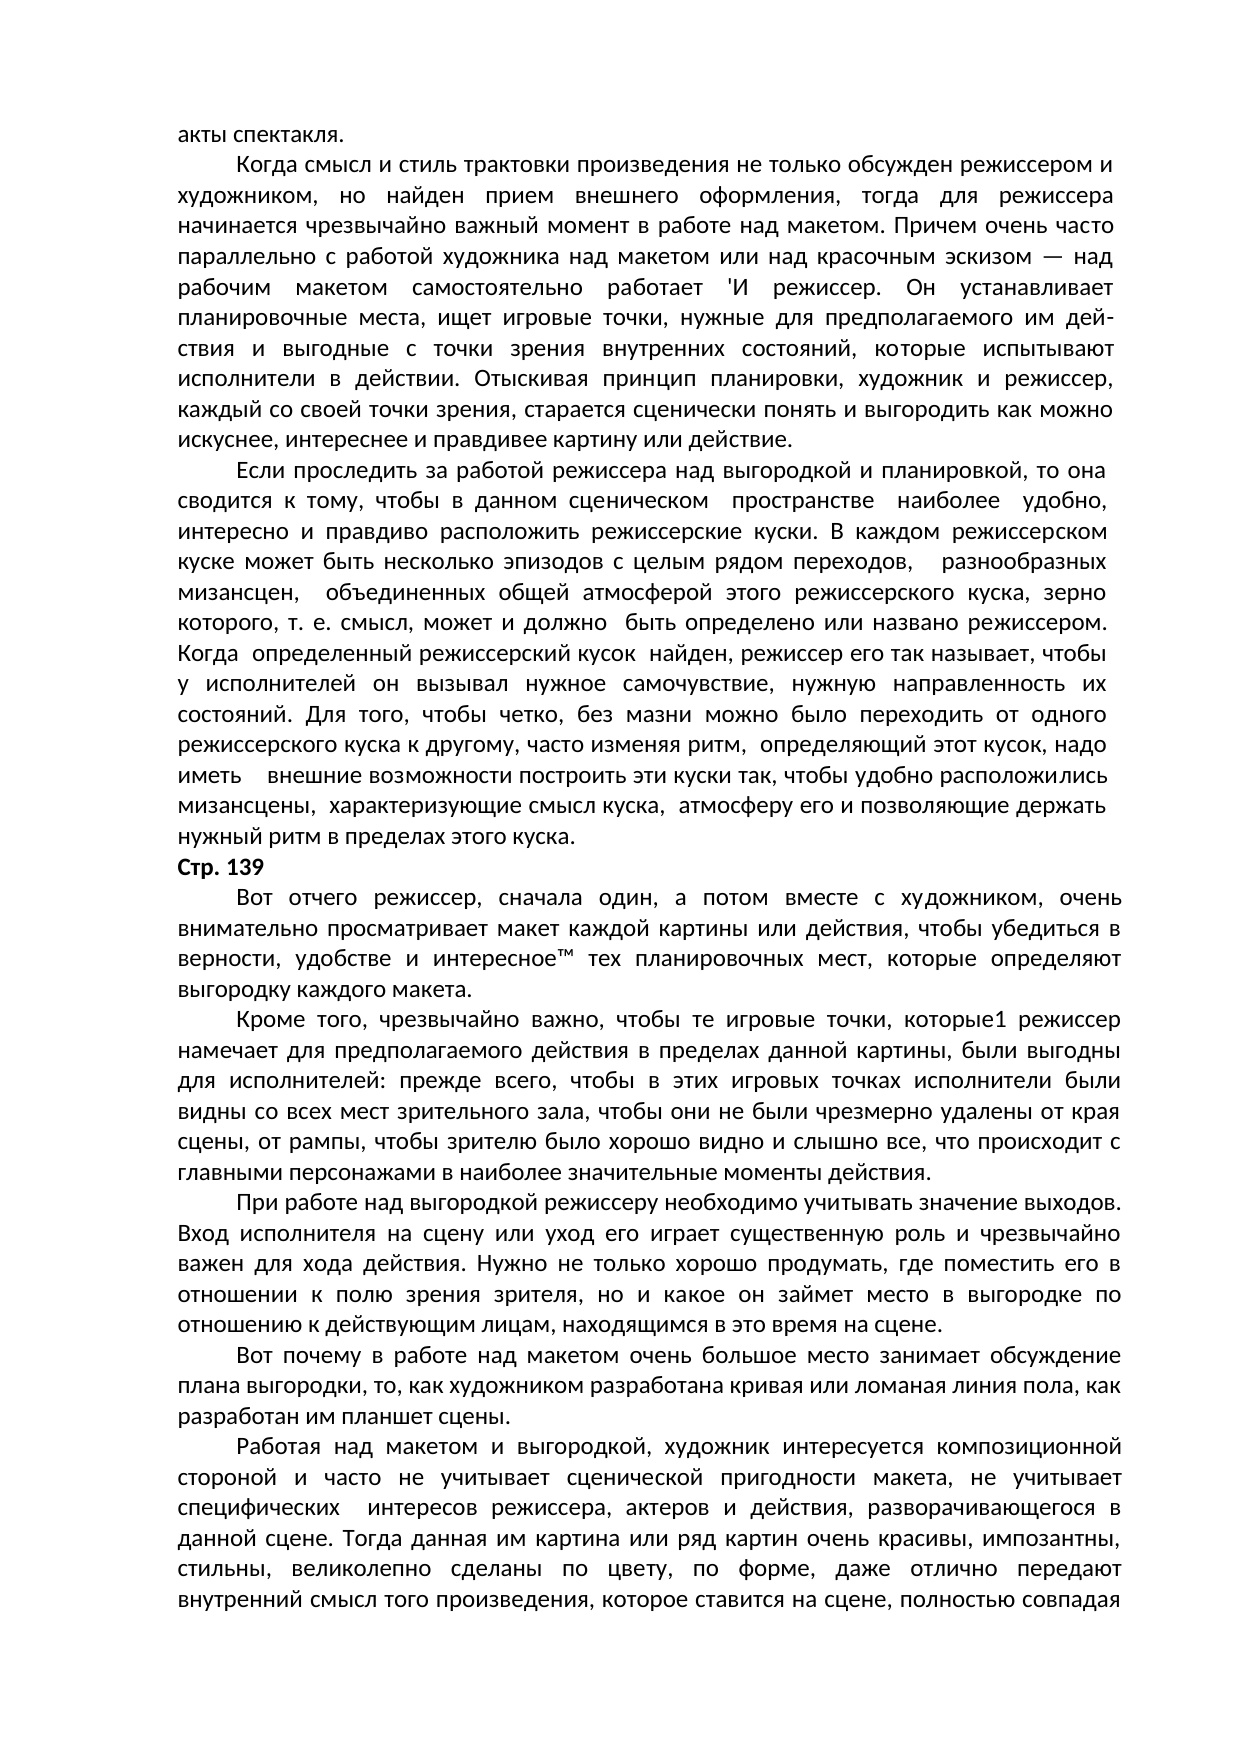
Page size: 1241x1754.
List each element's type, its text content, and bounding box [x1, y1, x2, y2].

text Кроме того, чрезвычайно важно, чтобы те игровые точки, которые1 режиссер намечает для предполагаемого действия в пределах данной картины, были выгодны для исполнителей: прежде всего, чтобы в этих игровых точках исполнители были видны со всех мест зрительного зала, чтобы они не были чрезмерно удалены от края сцены, от рампы, чтобы зрителю было хорошо видно и слышно все, что происходит с главными персонажами в наиболее значительные моменты действия. [177, 1003, 1122, 1186]
text Вот почему в работе над макетом очень большое место занимает обсуждение плана выгородки, то, как художником разработана кривая или ломаная линия пола, как разработан им планшет сцены. [177, 1339, 1122, 1431]
text Когда смысл и стиль трактовки произведения не только обсужден режиссером и художником, но найден прием внешнего оформления, тогда для режиссера начинается чрезвычайно важный момент в работе над макетом. Причем очень часто параллельно с работой художника над макетом или над красочным эскизом — над рабочим макетом самостоятельно работает 'И режиссер. Он устанавливает планировочные места, ищет игровые точки, нужные для предполагаемого им действия и выгодные с точки зрения внутренних состояний, которые испытывают исполнители в действии. Отыскивая принцип планировки, художник и режиссер, каждый со своей точки зрения, старается сценически понять и выгородить как можно искуснее, интереснее и правдивее картину или действие. [177, 149, 1114, 454]
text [177, 118, 1119, 149]
text Вот отчего режиссер, сначала один, а потом вместе с художником, очень внимательно просматривает макет каждой картины или действия, чтобы убедиться в верности, удобстве и интересное™ тех планировочных мест, которые определяют выгородку каждого макета. [177, 881, 1122, 1003]
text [177, 1431, 1122, 1614]
text Если проследить за работой режиссера над выгородкой и планировкой, то она сводится к тому, чтобы в данном сценическом пространстве наиболее удобно, интересно и правдиво расположить режиссерские куски. В каждом режиссерском куске может быть несколько эпизодов с целым рядом переходов, разнообразных мизансцен, объединенных общей атмосферой этого режиссерского куска, зерно которого, т. е. смысл, может и должно быть определено или названо режиссером. Когда определенный режиссерский кусок найден, режиссер его так называет, чтобы у исполнителей он вызывал нужное самочувствие, нужную направленность их состояний. Для того, чтобы четко, без мазни можно было переходить от одного режиссерского куска к другому, часто изменяя ритм, определяющий этот кусок, надо иметь внешние возможности построить эти куски так, чтобы удобно расположились мизансцены, характеризующие смысл куска, атмосферу его и позволяющие держать нужный ритм в пределах этого куска. [177, 454, 1108, 851]
text При работе над выгородкой режиссеру необходимо учитывать значение выходов. Вход исполнителя на сцену или уход его играет существенную роль и чрезвычайно важен для хода действия. Нужно не только хорошо продумать, где поместить его в отношении к полю зрения зрителя, но и какое он займет место в выгородке по отношению к действующим лицам, находящимся в это время на сцене. [177, 1186, 1122, 1339]
text Стр. 139 [177, 851, 1122, 881]
